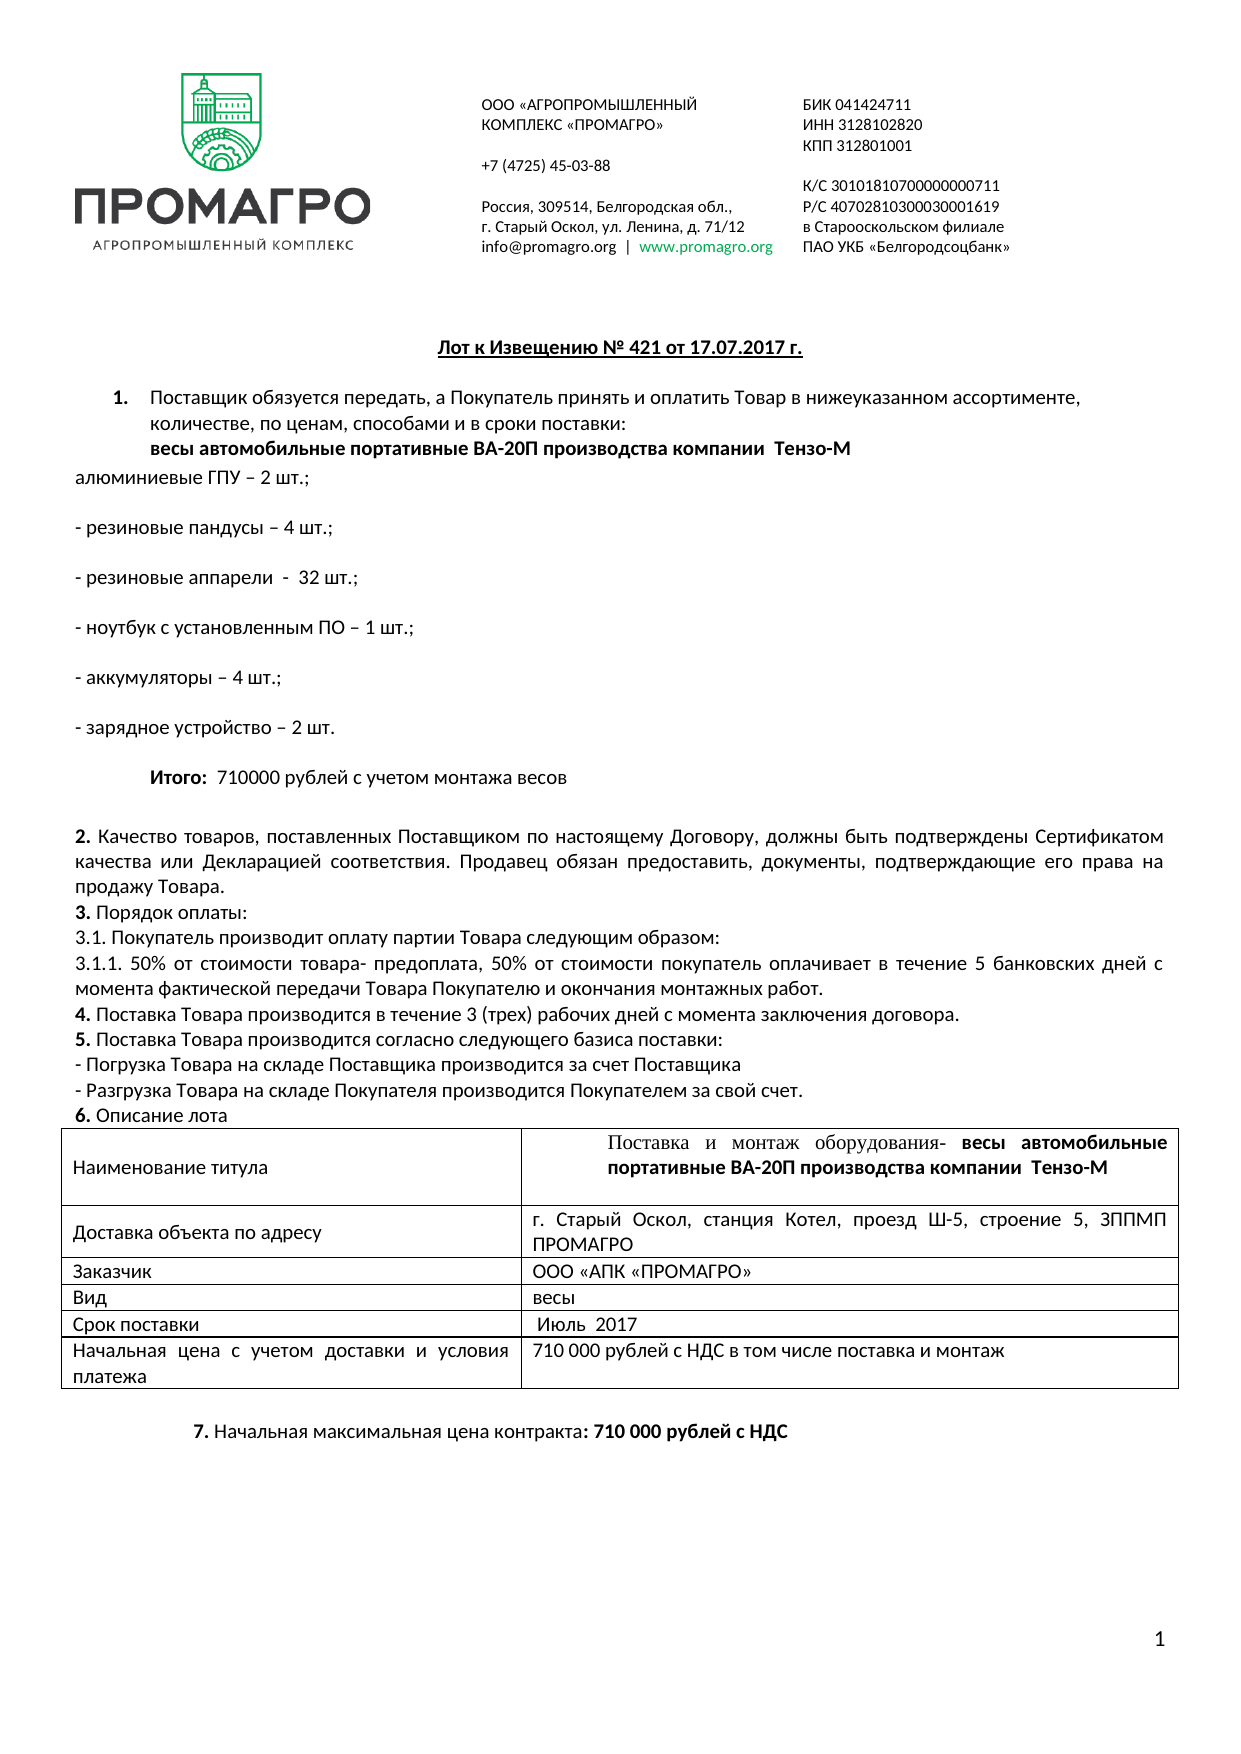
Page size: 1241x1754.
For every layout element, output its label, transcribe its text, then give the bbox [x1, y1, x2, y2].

text - Разгрузка Товара на складе Покупателя производится Покупателем за свой счет. [75, 1077, 1165, 1102]
text - резиновые аппарели - 32 шт.; [75, 564, 1165, 590]
text - Погрузка Товара на складе Поставщика производится за счет Поставщика [75, 1052, 1165, 1077]
text 4. Поставка Товара производится в течение 3 (трех) рабочих дней с момента заключения договора. [75, 1001, 1165, 1026]
table_cell весы [522, 1285, 1178, 1310]
text 3. Порядок оплаты: [75, 899, 1165, 924]
table_cell Июль 2017 [522, 1311, 1178, 1336]
text - зарядное устройство – 2 шт. [75, 714, 1165, 740]
list весы автомобильные портативные ВА-20П производства компании Тензо-М [150, 435, 1165, 461]
list Поставщик обязуется передать, а Покупатель принять и оплатить Товар в нижеуказанном ассортименте, количестве, по ценам, способами и в сроки поставки: [112, 384, 1165, 435]
text 6. Описание лота [75, 1102, 1165, 1128]
table_header Поставка и монтаж оборудования- весы автомобильные портативные ВА-20П производства компании Тензо-М [522, 1129, 1178, 1205]
text 3.1. Покупатель производит оплату партии Товара следующим образом: [75, 924, 1165, 950]
text алюминиевые ГПУ – 2 шт.; [75, 464, 1165, 490]
table_cell Доставка объекта по адресу [62, 1206, 521, 1257]
table_cell Заказчик [62, 1258, 521, 1283]
table_cell ООО «АПК «ПРОМАГРО» [522, 1258, 1178, 1283]
table_cell 710 000 рублей с НДС в том числе поставка и монтаж [522, 1338, 1178, 1388]
text - ноутбук с установленным ПО – 1 шт.; [75, 614, 1165, 640]
table_cell Срок поставки [62, 1311, 521, 1336]
text 7. Начальная максимальная цена контракта: 710 000 рублей с НДС [75, 1418, 1165, 1444]
table_header Наименование титула [62, 1129, 521, 1205]
text 2. Качество товаров, поставленных Поставщиком по настоящему Договору, должны быть подтверждены Сертификатом качества или Декларацией соответствия. Продавец обязан предоставить, документы, подтверждающие его права на продажу Товара. [75, 823, 1165, 899]
table_cell Вид [62, 1285, 521, 1310]
table_cell г. Старый Оскол, станция Котел, проезд Ш-5, строение 5, ЗППМП ПРОМАГРО [522, 1206, 1178, 1257]
text Лот к Извещению № 421 от 17.07.2017 г. [75, 334, 1165, 360]
text 3.1.1. 50% от стоимости товара- предоплата, 50% от стоимости покупатель оплачивает в течение 5 банковских дней с момента фактической передачи Товара Покупателю и окончания монтажных работ. [75, 950, 1165, 1001]
table_cell Начальная цена с учетом доставки и условия платежа [62, 1338, 521, 1388]
list Итого: 710000 рублей с учетом монтажа весов [150, 764, 1165, 790]
text - аккумуляторы – 4 шт.; [75, 664, 1165, 690]
text - резиновые пандусы – 4 шт.; [75, 514, 1165, 540]
text 5. Поставка Товара производится согласно следующего базиса поставки: [75, 1026, 1165, 1052]
picture [75, 73, 371, 251]
